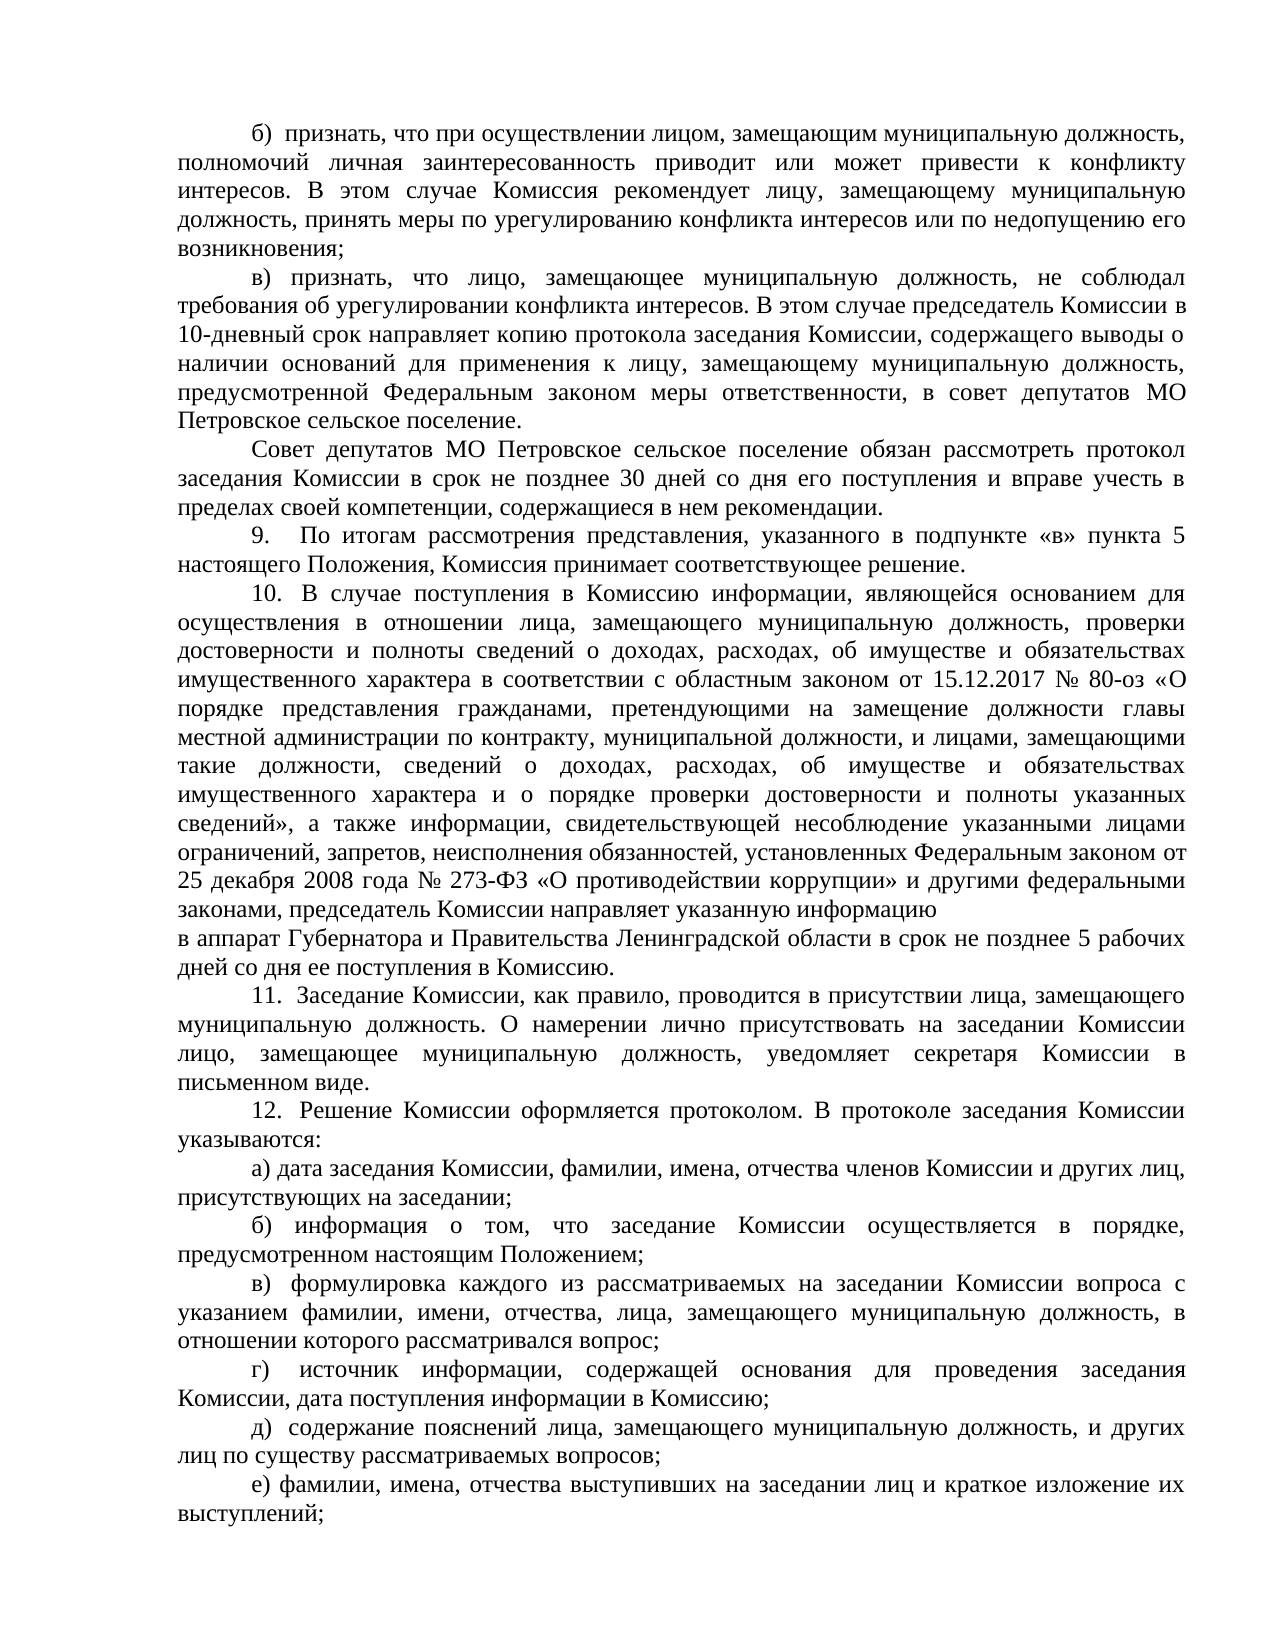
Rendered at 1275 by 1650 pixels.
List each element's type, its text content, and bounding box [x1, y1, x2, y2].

text е) фамилии, имена, отчества выступивших на заседании лиц и краткое изложение их выступлений; [177, 1469, 1186, 1527]
text 11. Заседание Комиссии, как правило, проводится в присутствии лица, замещающего муниципальную должность. О намерении лично присутствовать на заседании Комиссии лицо, замещающее муниципальную должность, уведомляет секретаря Комиссии в письменном виде. [177, 981, 1186, 1096]
text д) содержание пояснений лица, замещающего муниципальную должность, и других лиц по существу рассматриваемых вопросов; [177, 1412, 1186, 1469]
text б) информация о том, что заседание Комиссии осуществляется в порядке, предусмотренном настоящим Положением; [177, 1211, 1186, 1268]
text Совет депутатов МО Петровское сельское поселение обязан рассмотреть протокол заседания Комиссии в срок не позднее 30 дней со дня его поступления и вправе учесть в пределах своей компетенции, содержащиеся в нем рекомендации. [177, 434, 1186, 521]
text б) признать, что при осуществлении лицом, замещающим муниципальную должность, полномочий личная заинтересованность приводит или может привести к конфликту интересов. В этом случае Комиссия рекомендует лицу, замещающему муниципальную должность, принять меры по урегулированию конфликта интересов или по недопущению его возникновения; [177, 118, 1186, 262]
text 9. По итогам рассмотрения представления, указанного в подпункте «в» пункта 5 настоящего Положения, Комиссия принимает соответствующее решение. [177, 521, 1186, 578]
text 10. В случае поступления в Комиссию информации, являющейся основанием для осуществления в отношении лица, замещающего муниципальную должность, проверки достоверности и полноты сведений о доходах, расходах, об имуществе и обязательствах имущественного характера в соответствии с областным законом от 15.12.2017 № 80-оз «О порядке представления гражданами, претендующими на замещение должности главы местной администрации по контракту, муниципальной должности, и лицами, замещающими такие должности, сведений о доходах, расходах, об имуществе и обязательствах имущественного характера и о порядке проверки достоверности и полноты указанных сведений», а также информации, свидетельствующей несоблюдение указанными лицами ограничений, запретов, неисполнения обязанностей, установленных Федеральным законом от 25 декабря 2008 года № 273-ФЗ «О противодействии коррупции» и другими федеральными законами, председатель Комиссии направляет указанную информацию в аппарат Губернатора и Правительства Ленинградской области в срок не позднее 5 рабочих дней со дня ее поступления в Комиссию. [177, 578, 1186, 981]
text а) дата заседания Комиссии, фамилии, имена, отчества членов Комиссии и других лиц, присутствующих на заседании; [177, 1153, 1186, 1211]
text 12. Решение Комиссии оформляется протоколом. В протоколе заседания Комиссии указываются: [177, 1096, 1186, 1153]
text г) источник информации, содержащей основания для проведения заседания Комиссии, дата поступления информации в Комиссию; [177, 1354, 1186, 1412]
text в) формулировка каждого из рассматриваемых на заседании Комиссии вопроса с указанием фамилии, имени, отчества, лица, замещающего муниципальную должность, в отношении которого рассматривался вопрос; [177, 1268, 1186, 1354]
text в) признать, что лицо, замещающее муниципальную должность, не соблюдал требования об урегулировании конфликта интересов. В этом случае председатель Комиссии в 10-дневный срок направляет копию протокола заседания Комиссии, содержащего выводы о наличии оснований для применения к лицу, замещающему муниципальную должность, предусмотренной Федеральным законом меры ответственности, в совет депутатов МО Петровское сельское поселение. [177, 262, 1186, 434]
